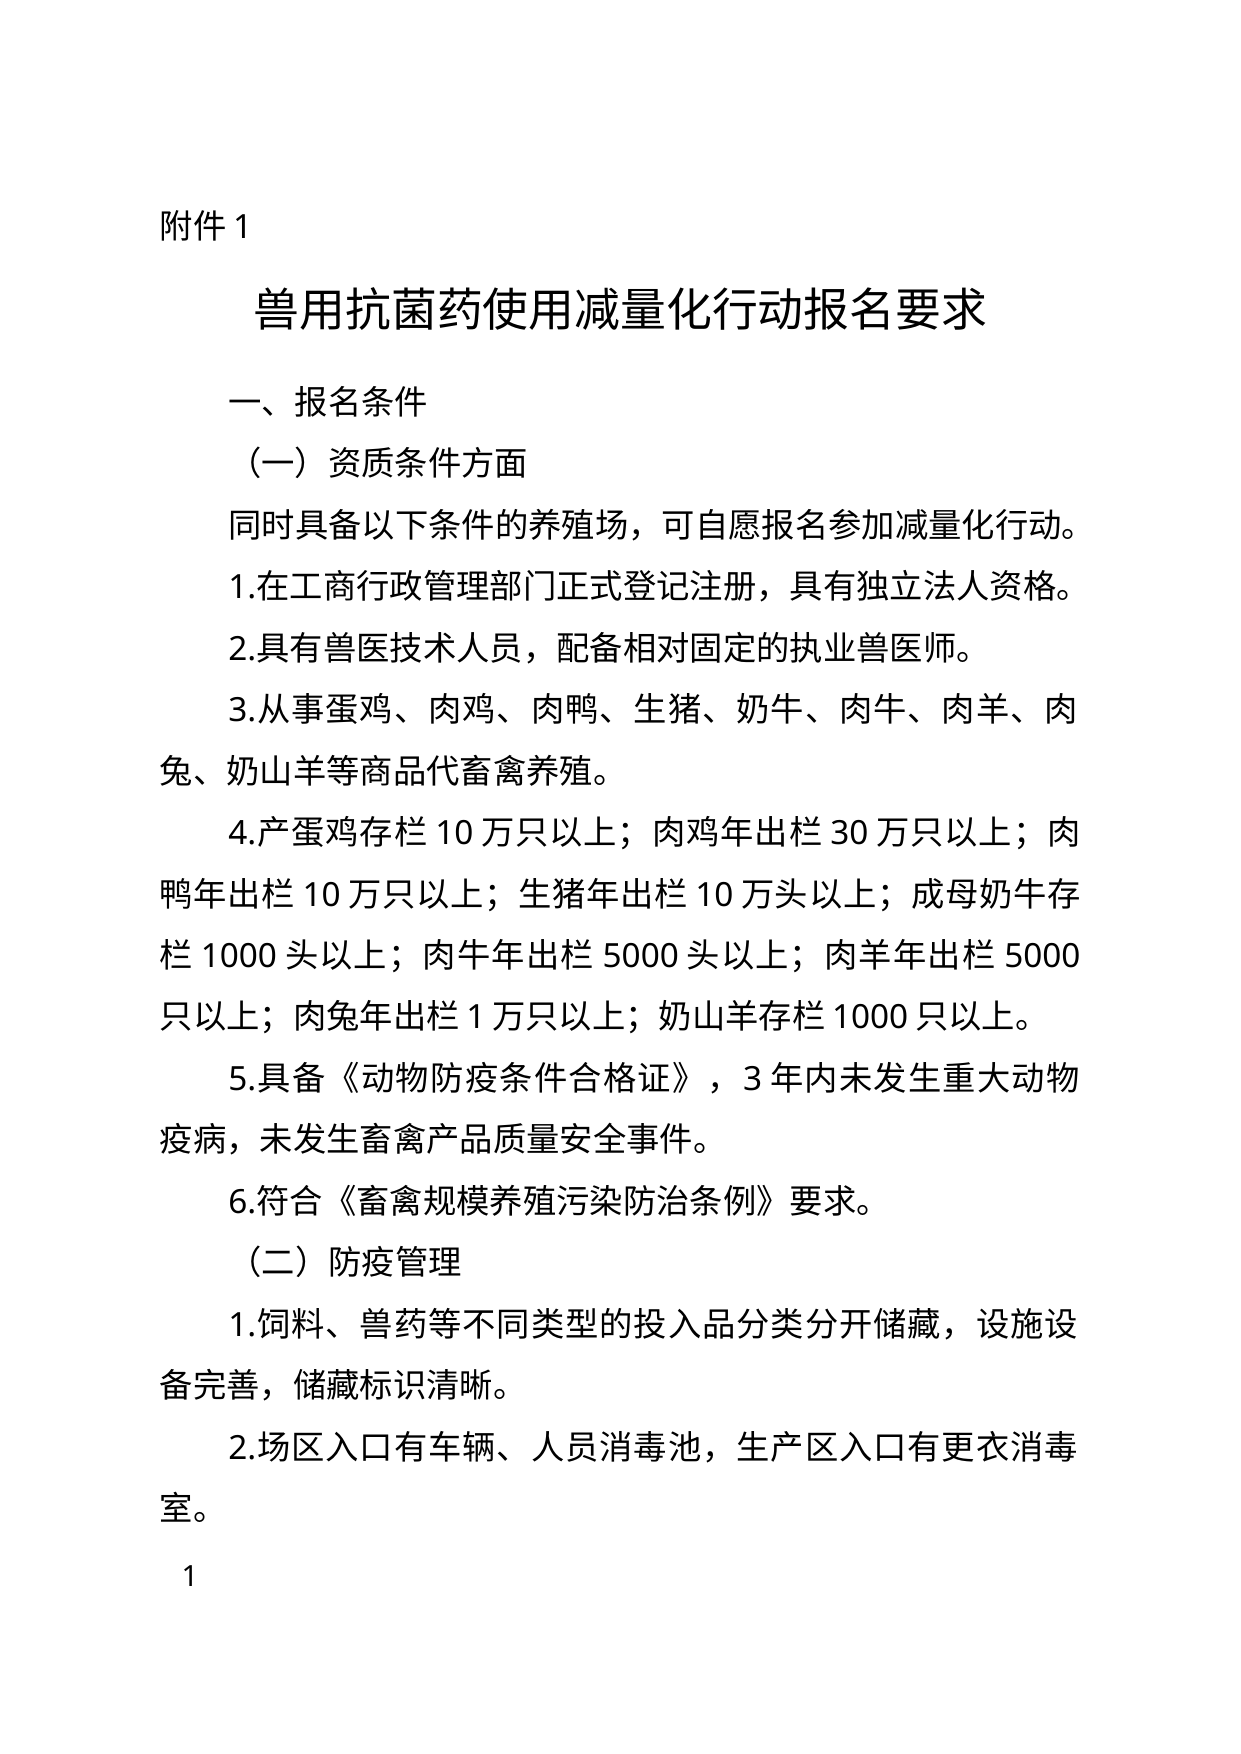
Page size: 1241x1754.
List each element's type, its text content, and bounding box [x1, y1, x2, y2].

text （二）防疫管理 [159, 1226, 1081, 1287]
text 3.从事蛋鸡、肉鸡、肉鸭、生猪、奶牛、肉牛、肉羊、肉兔、奶山羊等商品代畜禽养殖。 [159, 672, 1081, 795]
text 2.具有兽医技术人员，配备相对固定的执业兽医师。 [159, 611, 1081, 672]
text 5.具备《动物防疫条件合格证》，3年内未发生重大动物疫病，未发生畜禽产品质量安全事件。 [159, 1041, 1081, 1164]
text 1.饲料、兽药等不同类型的投入品分类分开储藏，设施设备完善，储藏标识清晰。 [159, 1287, 1081, 1410]
text 4.产蛋鸡存栏10万只以上；肉鸡年出栏30万只以上；肉鸭年出栏10万只以上；生猪年出栏10万头以上；成母奶牛存栏1000头以上；肉牛年出栏5000头以上；肉羊年出栏5000只以上；肉兔年出栏1万只以上；奶山羊存栏1000只以上。 [159, 795, 1081, 1041]
text 一、报名条件 [159, 365, 1081, 427]
text 1.在工商行政管理部门正式登记注册，具有独立法人资格。 [159, 549, 1081, 611]
text 2.场区入口有车辆、人员消毒池，生产区入口有更衣消毒室。 [159, 1410, 1081, 1533]
text 同时具备以下条件的养殖场，可自愿报名参加减量化行动。 [159, 488, 1081, 549]
text 附件1 [159, 189, 1081, 250]
text 6.符合《畜禽规模养殖污染防治条例》要求。 [159, 1164, 1081, 1226]
text （一）资质条件方面 [159, 427, 1081, 488]
text 兽用抗菌药使用减量化行动报名要求 [159, 277, 1081, 338]
